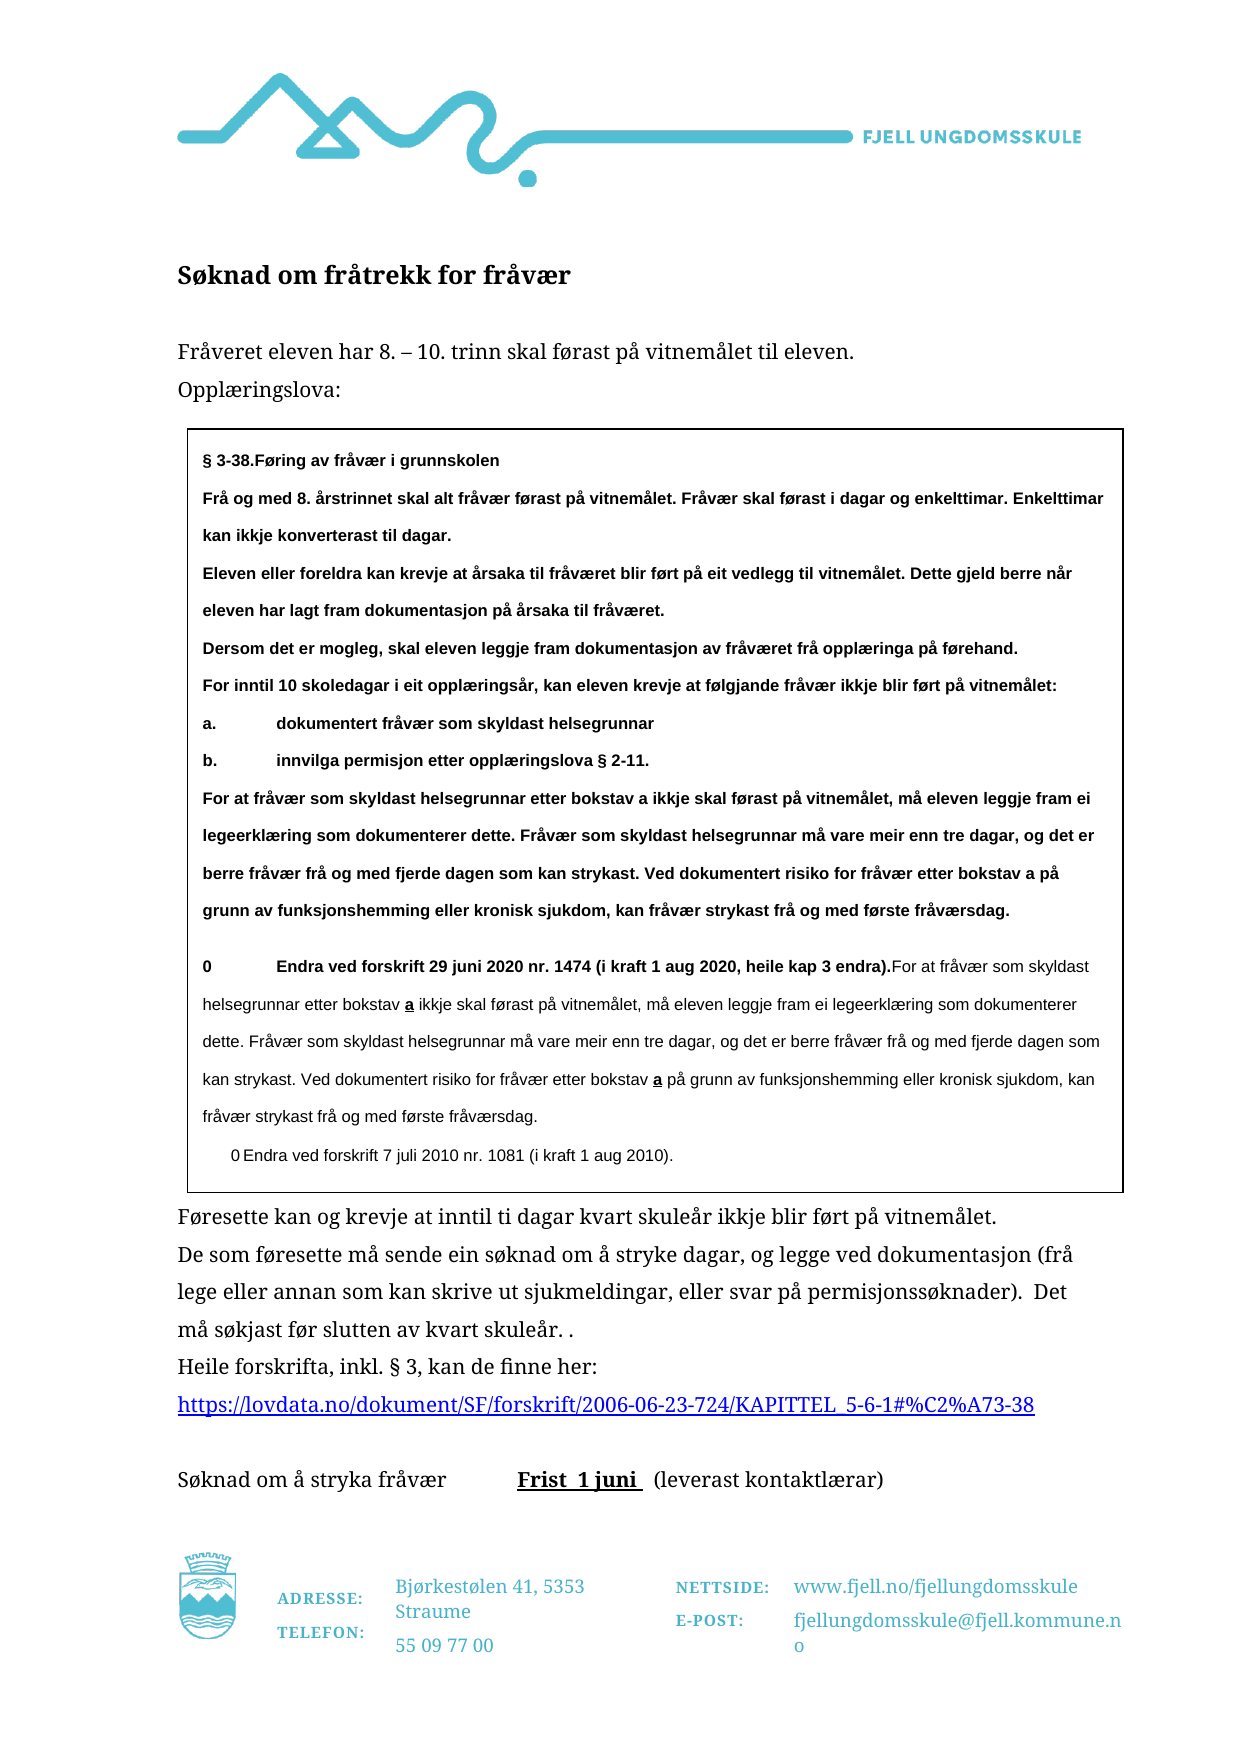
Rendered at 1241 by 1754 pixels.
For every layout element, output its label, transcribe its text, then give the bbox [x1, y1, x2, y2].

text Føresette kan og krevje at inntil ti dagar kvart skuleår ikkje blir ført på vitnemålet. [177, 405, 1078, 1232]
text Søknad om å stryka fråvær Frist 1 juni (leverast kontaktlærar) [177, 1457, 1078, 1495]
text Fråveret eleven har 8. – 10. trinn skal førast på vitnemålet til eleven. [177, 330, 1078, 367]
text https://lovdata.no/dokument/SF/forskrift/2006-06-23-724/KAPITTEL_5-6-1#%C2%A73-38 [177, 1382, 1078, 1420]
text Opplæringslova: [177, 367, 1078, 405]
text De som føresette må sende ein søknad om å stryke dagar, og legge ved dokumentasjon (frå lege eller annan som kan skrive ut sjukmeldingar, eller svar på permisjonssøknader). Det må søkjast før slutten av kvart skuleår. . [177, 1232, 1078, 1345]
text Søknad om fråtrekk for fråvær [177, 255, 1078, 292]
text Heile forskrifta, inkl. § 3, kan de finne her: [177, 1345, 1078, 1382]
